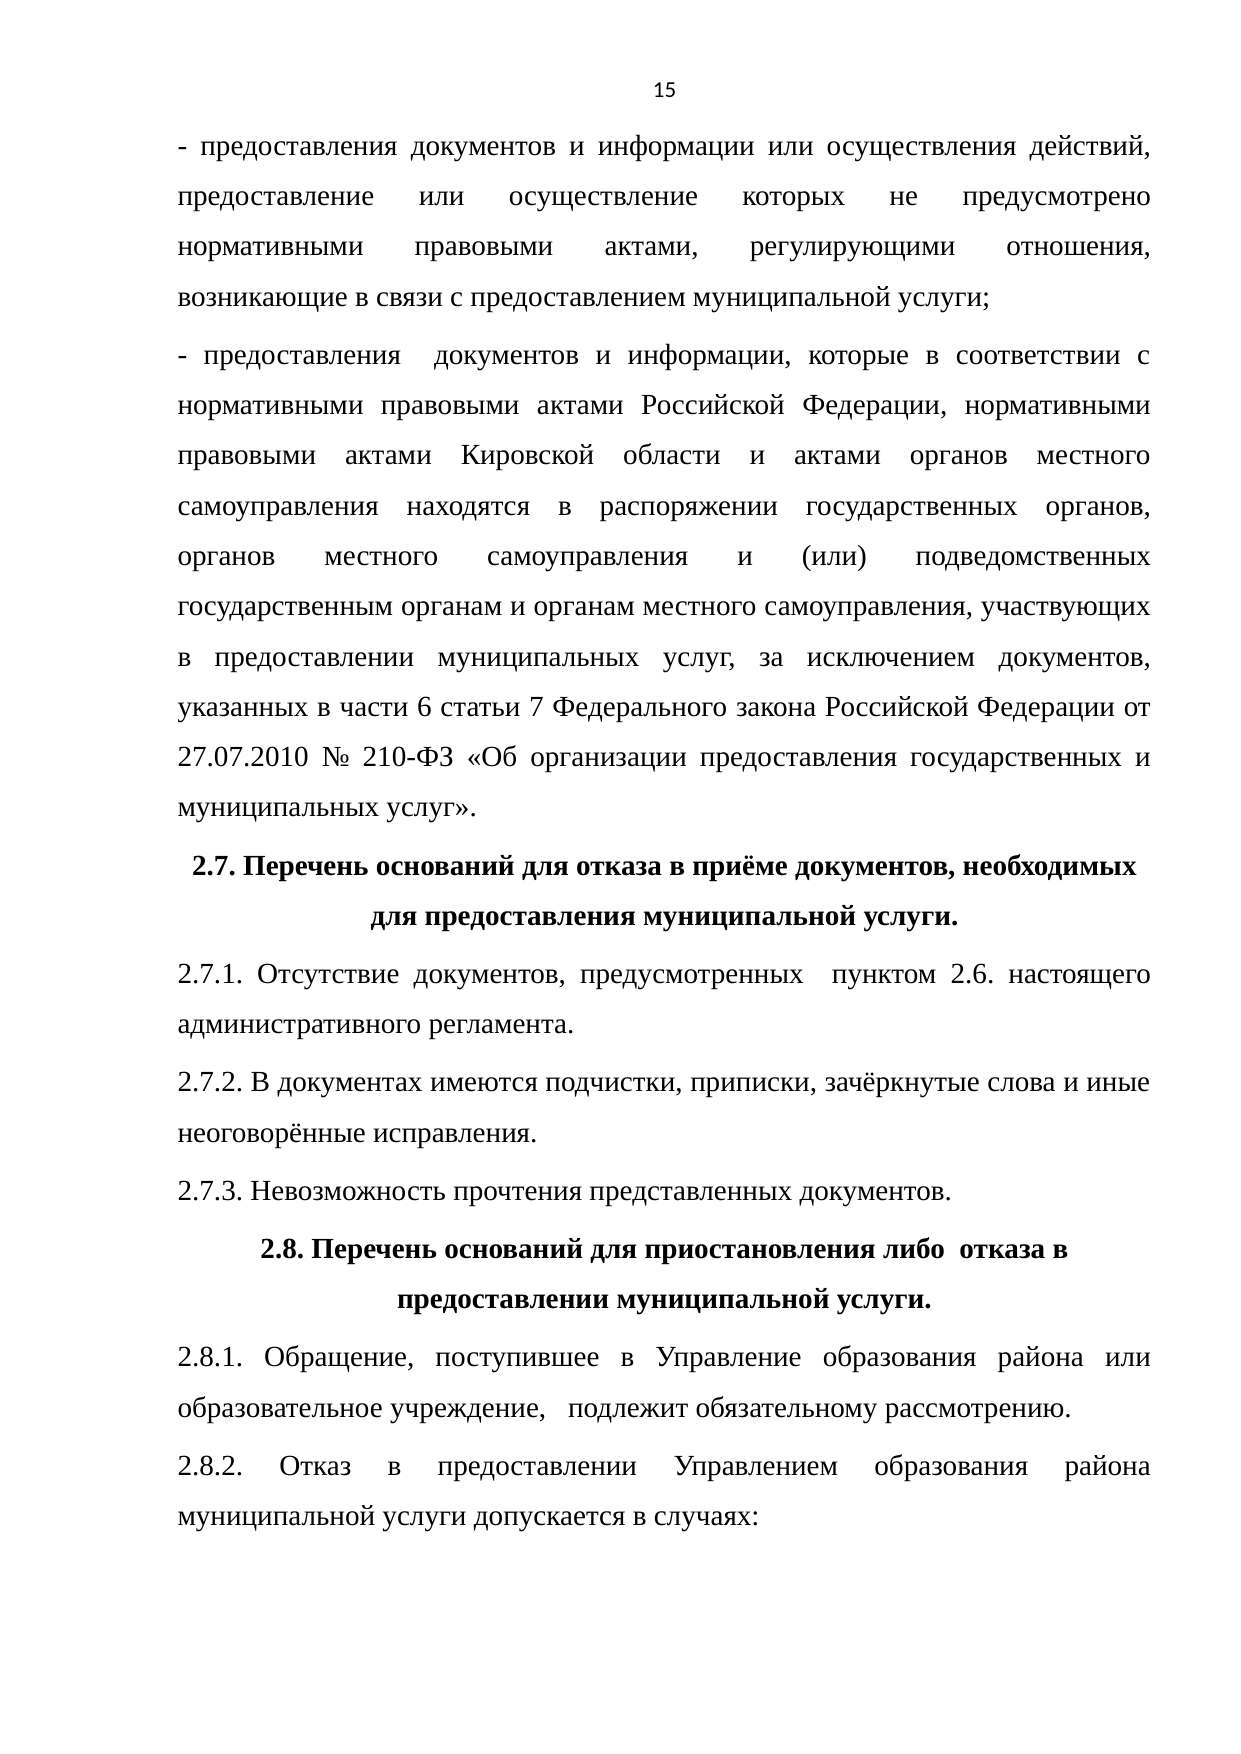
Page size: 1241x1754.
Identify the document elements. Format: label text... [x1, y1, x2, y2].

text - предоставления документов и информации или осуществления действий, предоставление или осуществление которых не предусмотрено нормативными правовыми актами, регулирующими отношения, возникающие в связи с предоставлением муниципальной услуги; [177, 128, 1152, 312]
text 2.7.1. Отсутствие документов, предусмотренных пунктом 2.6. настоящего административного регламента. [177, 956, 1152, 1040]
text 2.7. Перечень оснований для отказа в приёме документов, необходимых для предоставления муниципальной услуги. [177, 848, 1152, 932]
text 2.7.2. В документах имеются подчистки, приписки, зачёркнутые слова и иные неоговорённые исправления. [177, 1064, 1152, 1148]
text 2.8. Перечень оснований для приостановления либо отказа в предоставлении муниципальной услуги. [177, 1231, 1152, 1315]
text 2.7.3. Невозможность прочтения представленных документов. [177, 1173, 1152, 1207]
text 2.8.2. Отказ в предоставлении Управлением образования района муниципальной услуги допускается в случаях: [177, 1448, 1152, 1532]
text 2.8.1. Обращение, поступившее в Управление образования района или образовательное учреждение, подлежит обязательному рассмотрению. [177, 1339, 1152, 1423]
text - предоставления документов и информации, которые в соответствии с нормативными правовыми актами Российской Федерации, нормативными правовыми актами Кировской области и актами органов местного самоуправления находятся в распоряжении государственных органов, органов местного самоуправления и (или) подведомственных государственным органам и органам местного самоуправления, участвующих в предоставлении муниципальных услуг, за исключением документов, указанных в части 6 статьи 7 Федерального закона Российской Федерации от 27.07.2010 № 210-ФЗ «Об организации предоставления государственных и муниципальных услуг». [177, 337, 1152, 823]
